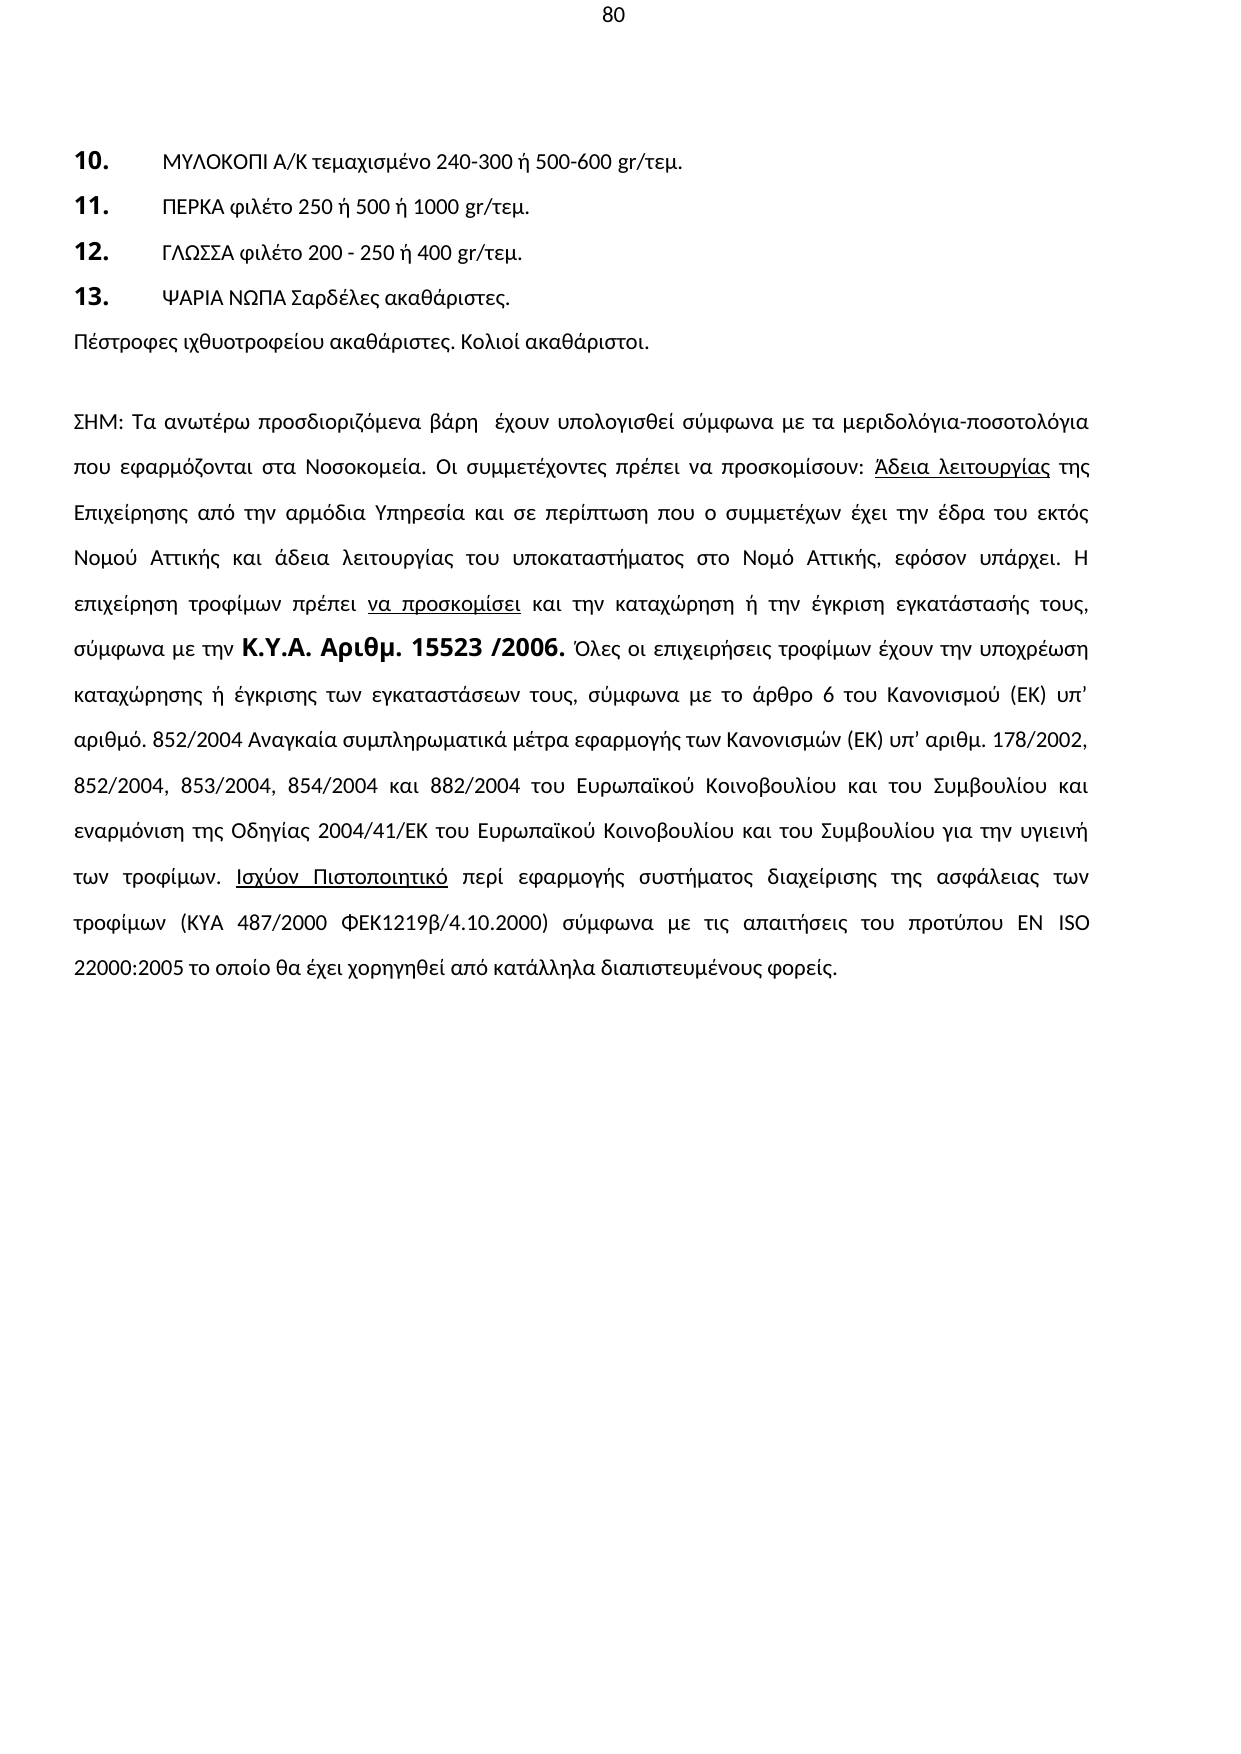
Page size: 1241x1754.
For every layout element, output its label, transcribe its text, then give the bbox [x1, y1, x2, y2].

list ΠΕΡΚΑ φιλέτο 250 ή 500 ή 1000 gr/τεμ. [73, 178, 1138, 224]
list ΨΑΡΙΑ ΝΩΠΑ Σαρδέλες ακαθάριστες. [73, 269, 1138, 315]
text Πέστροφες ιχθυοτροφείου ακαθάριστες. Κολιοί ακαθάριστοι. [73, 315, 904, 358]
list ΓΛΩΣΣΑ φιλέτο 200 - 250 ή 400 gr/τεμ. [73, 224, 1138, 269]
list ΜΥΛΟΚΟΠΙ Α/Κ τεμαχισμένο 240-300 ή 500-600 gr/τεμ. [73, 133, 1138, 178]
text ΣΗΜ: Τα ανωτέρω προσδιοριζόμενα βάρη έχουν υπολογισθεί σύμφωνα με τα μεριδολόγια-ποσοτολόγια που εφαρμόζονται στα Νοσοκομεία. Οι συμμετέχοντες πρέπει να προσκομίσουν: Άδεια λειτουργίας της Επιχείρησης από την αρμόδια Υπηρεσία και σε περίπτωση που ο συμμετέχων έχει την έδρα του εκτός Νομού Αττικής και άδεια λειτουργίας του υποκαταστήματος στο Νομό Αττικής, εφόσον υπάρχει. Η επιχείρηση τροφίμων πρέπει να προσκομίσει και την καταχώρηση ή την έγκριση εγκατάστασής τους, σύμφωνα με την Κ.Υ.Α. Αριθμ. 15523 /2006. Όλες οι επιχειρήσεις τροφίμων έχουν την υποχρέωση καταχώρησης ή έγκρισης των εγκαταστάσεων τους, σύμφωνα με το άρθρο 6 του Κανονισμού (ΕΚ) υπ’ αριθμό. 852/2004 Αναγκαία συμπληρωματικά μέτρα εφαρμογής των Κανονισμών (ΕΚ) υπ’ αριθμ. 178/2002, 852/2004, 853/2004, 854/2004 και 882/2004 του Ευρωπαϊκού Κοινοβουλίου και του Συμβουλίου και εναρμόνιση της Οδηγίας 2004/41/ΕΚ του Ευρωπαϊκού Κοινοβουλίου και του Συμβουλίου για την υγιεινή των τροφίμων. Ισχύον Πιστοποιητικό περί εφαρμογής συστήματος διαχείρισης της ασφάλειας των τροφίμων (ΚΥΑ 487/2000 ΦΕΚ1219β/4.10.2000) σύμφωνα με τις απαιτήσεις του προτύπου ΕΝ ISO 22000:2005 το οποίο θα έχει χορηγηθεί από κατάλληλα διαπιστευμένους φορείς. [73, 393, 1090, 984]
